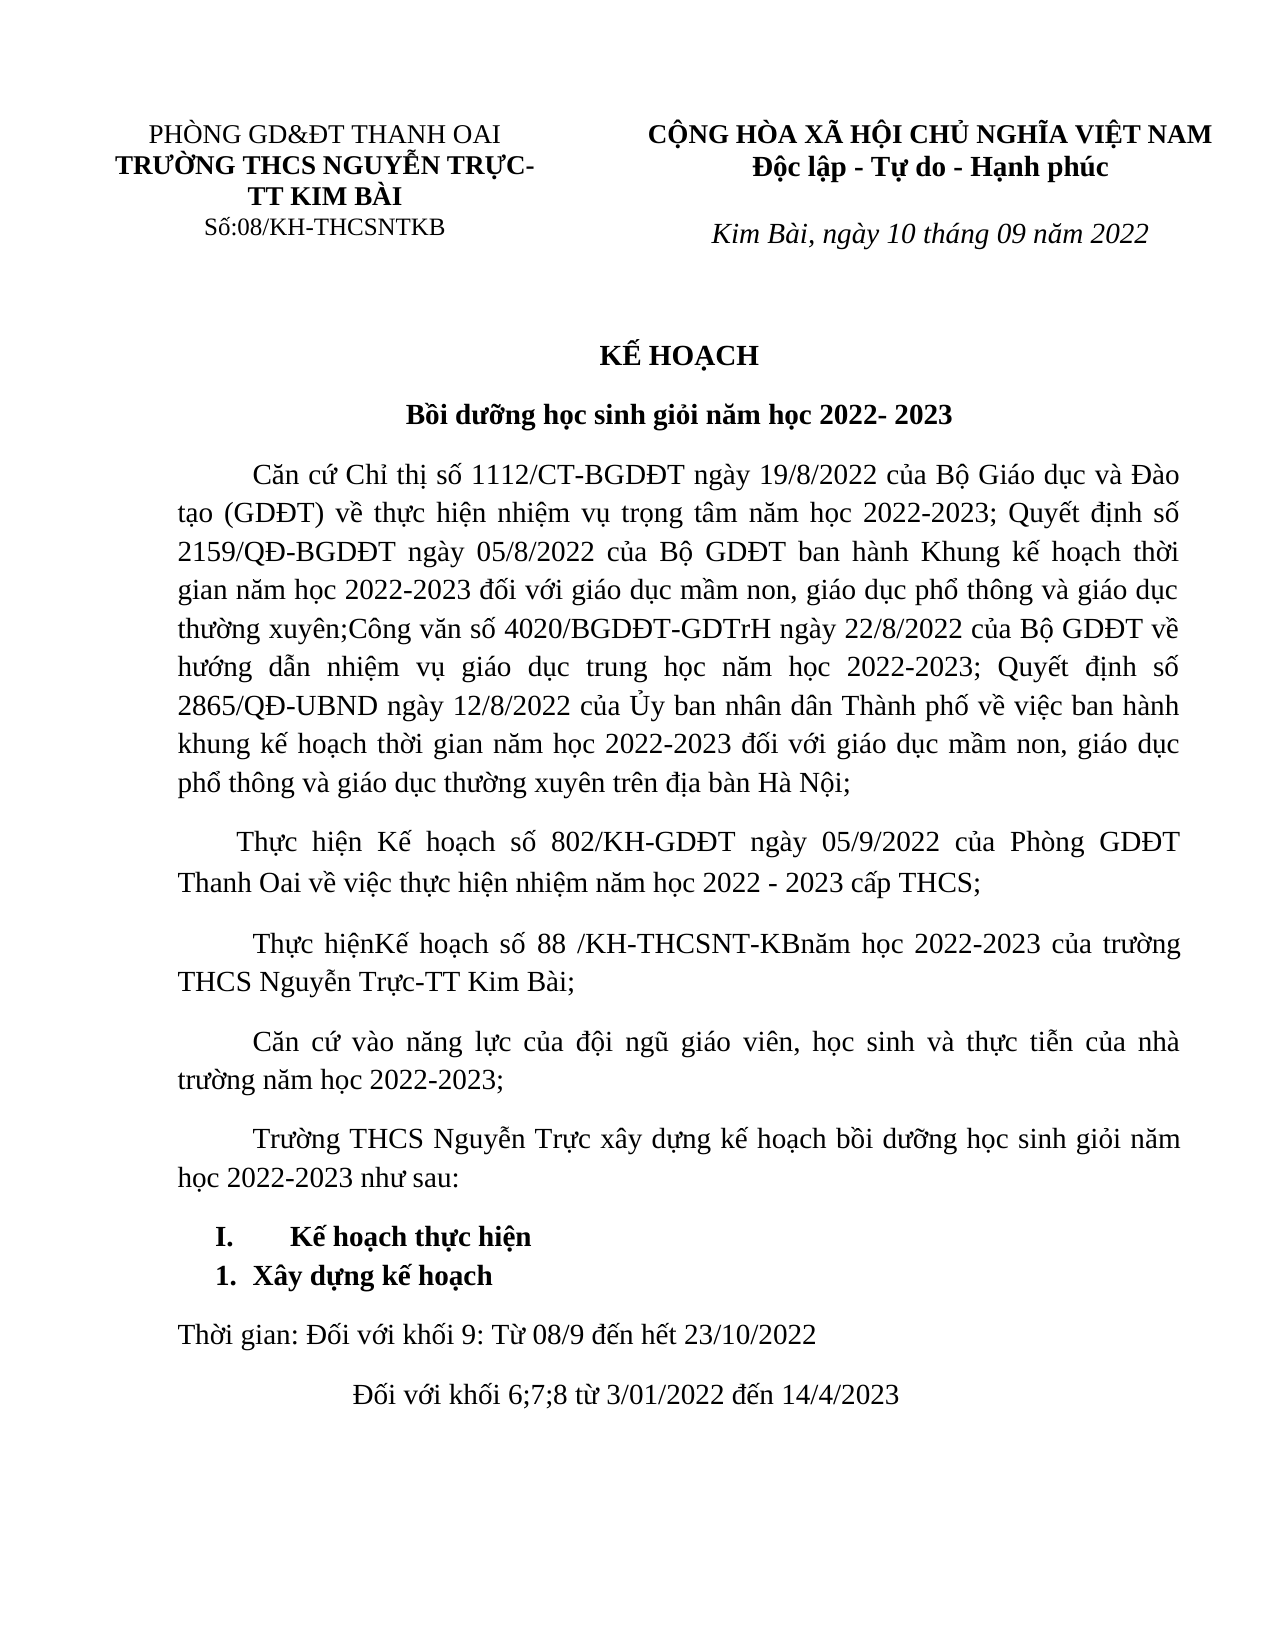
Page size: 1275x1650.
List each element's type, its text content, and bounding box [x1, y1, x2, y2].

text Trường THCS Nguyễn Trực xây dựng kế hoạch bồi dưỡng học sinh giỏi năm học 2022-2023 như sau: [177, 1122, 1181, 1194]
text Thực hiện Kế hoạch số 802/KH-GDĐT ngày 05/9/2022 của Phòng GDĐT Thanh Oai về việc thực hiện nhiệm năm học 2022 - 2023 cấp THCS; [177, 824, 1181, 898]
text Căn cứ vào năng lực của đội ngũ giáo viên, học sinh và thực tiễn của nhà trường năm học 2022-2023; [177, 1024, 1181, 1096]
text Thực hiệnKế hoạch số 88 /KH-THCSNT-KBnăm học 2022-2023 của trường THCS Nguyễn Trực-TT Kim Bài; [177, 926, 1181, 998]
text Thời gian: Đối với khối 9: Từ 08/9 đến hết 23/10/2022 [177, 1317, 1181, 1351]
table_header PHÒNG GD&ĐT THANH OAI TRƯỜNG THCS NGUYỄN TRỰC- TT KIM BÀI Số:08/KH-THCSNTKB [44, 118, 605, 279]
list Kế hoạch thực hiện [215, 1219, 1181, 1253]
table_header CỘNG HÒA XÃ HỘI CHỦ NGHĨA VIỆT NAM Độc lập - Tự do - Hạnh phúc Kim Bài, ngày 10 tháng 09 năm 2022 [605, 118, 1255, 279]
text Bồi dưỡng học sinh giỏi năm học 2022- 2023 [177, 397, 1181, 431]
text Căn cứ Chỉ thị số 1112/CT-BGDĐT ngày 19/8/2022 của Bộ Giáo dục và Đào tạo (GDĐT) về thực hiện nhiệm vụ trọng tâm năm học 2022-2023; Quyết định số 2159/QĐ-BGDĐT ngày 05/8/2022 của Bộ GDĐT ban hành Khung kế hoạch thời gian năm học 2022-2023 đối với giáo dục mầm non, giáo dục phổ thông và giáo dục thường xuyên;Công văn số 4020/BGDĐT-GDTrH ngày 22/8/2022 của Bộ GDĐT về hướng dẫn nhiệm vụ giáo dục trung học năm học 2022-2023; Quyết định số 2865/QĐ-UBND ngày 12/8/2022 của Ủy ban nhân dân Thành phố về việc ban hành khung kế hoạch thời gian năm học 2022-2023 đối với giáo dục mầm non, giáo dục phổ thông và giáo dục thường xuyên trên địa bàn Hà Nội; [177, 457, 1180, 799]
list Xây dựng kế hoạch [215, 1258, 1181, 1292]
text KẾ HOẠCH [177, 338, 1181, 372]
text Đối với khối 6;7;8 từ 3/01/2022 đến 14/4/2023 [177, 1377, 1181, 1410]
